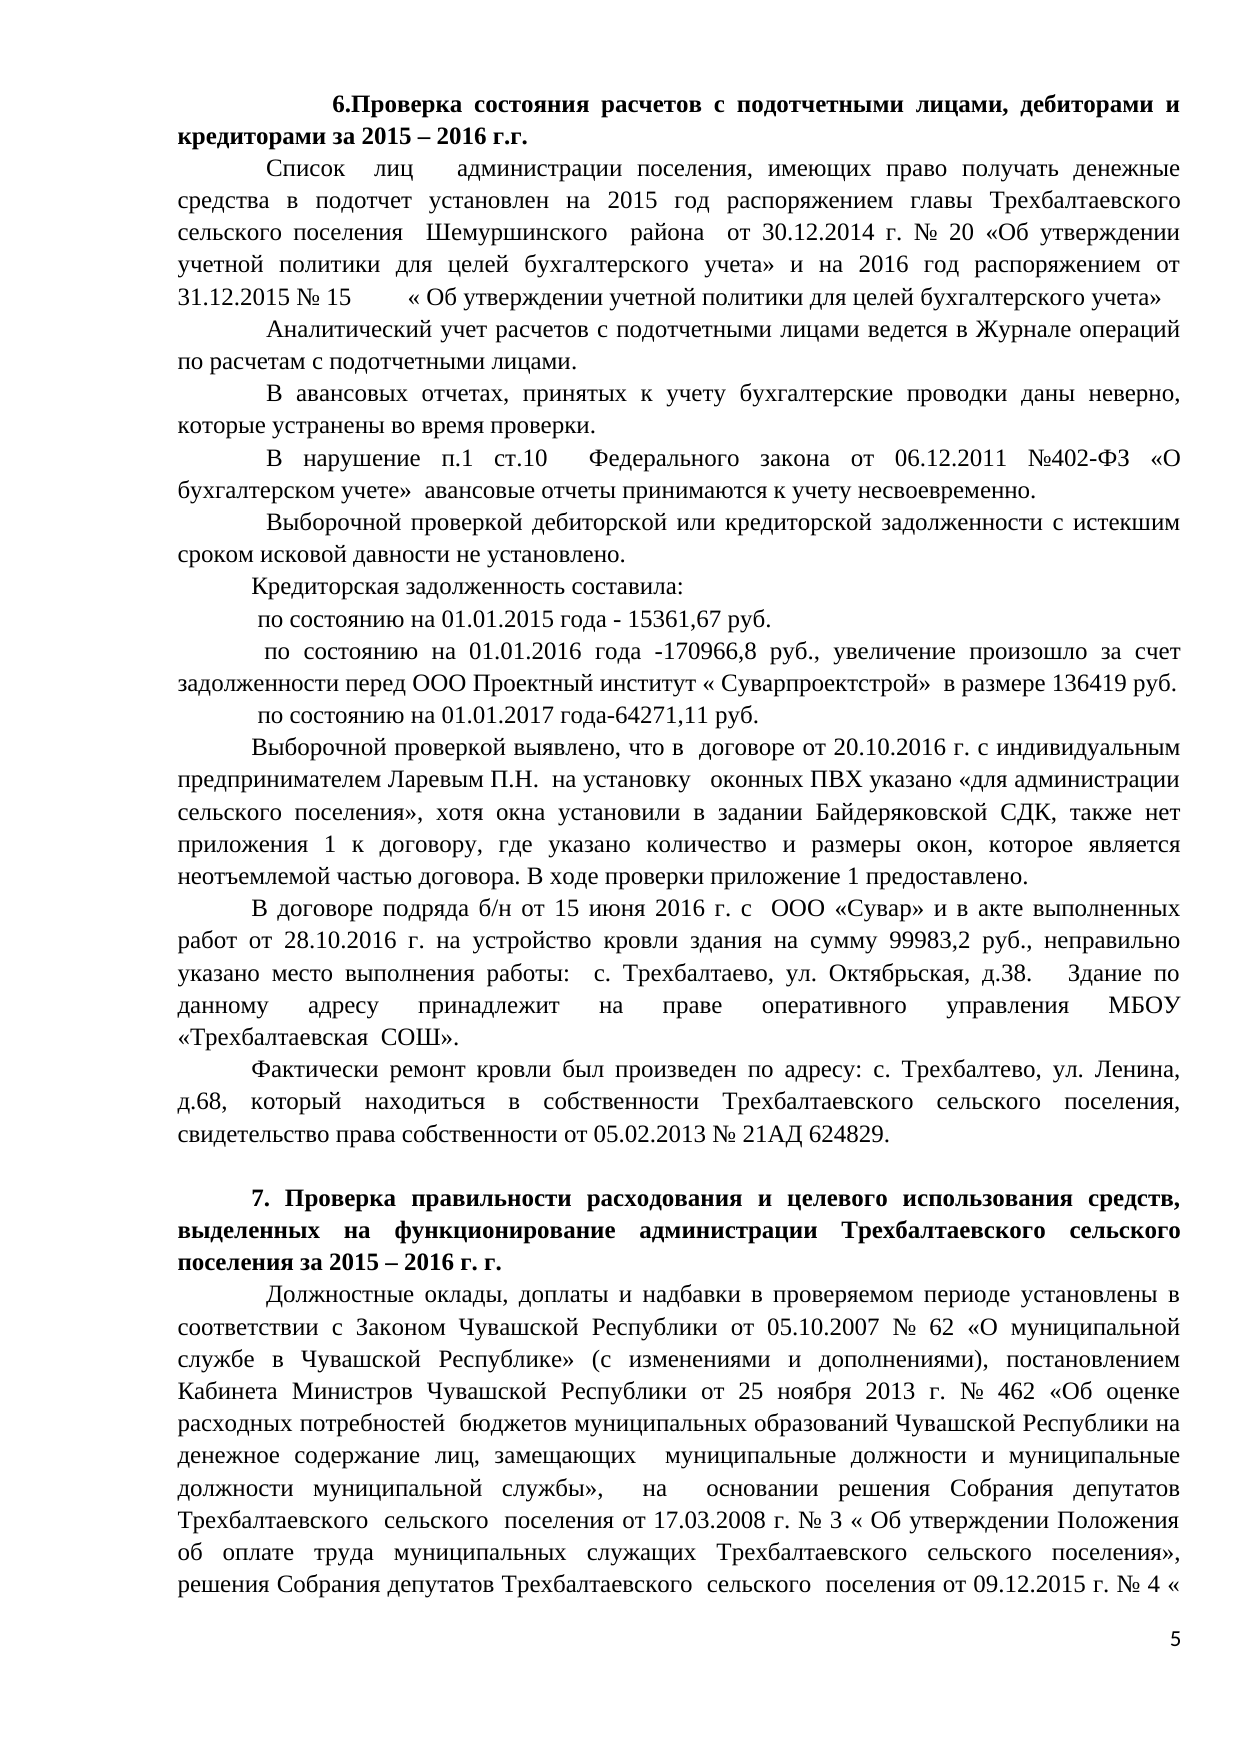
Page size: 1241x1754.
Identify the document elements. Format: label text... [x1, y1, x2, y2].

text Аналитический учет расчетов с подотчетными лицами ведется в Журнале операций по расчетам с подотчетными лицами. [177, 312, 1181, 372]
text 6.Проверка состояния расчетов с подотчетными лицами, дебиторами и кредиторами за 2015 – 2016 г.г. [177, 89, 1181, 149]
text по состоянию на 01.01.2017 года-64271,11 руб. [177, 694, 1181, 723]
text Фактически ремонт кровли был произведен по адресу: с. Трехбалтево, ул. Ленина, д.68, который находиться в собственности Трехбалтаевского сельского поселения, свидетельство права собственности от 05.02.2013 № 21АД 624829. [177, 1045, 1181, 1137]
text 7. Проверка правильности расходования и целевого использования средств, выделенных на функционирование администрации Трехбалтаевского сельского поселения за 2015 – 2016 г. г. [177, 1172, 1181, 1265]
text по состоянию на 01.01.2015 года - 15361,67 руб. [177, 599, 1181, 627]
text В договоре подряда б/н от 15 июня 2016 г. с ООО «Сувар» и в акте выполненных работ от 28.10.2016 г. на устройство кровли здания на сумму 99983,2 руб., неправильно указано место выполнения работы: с. Трехбалтаево, ул. Октябрьская, д.38. Здание по данному адресу принадлежит на праве оперативного управления МБОУ «Трехбалтаевская СОШ». [177, 886, 1181, 1042]
text по состоянию на 01.01.2016 года -170966,8 руб., увеличение произошло за счет задолженности перед ООО Проектный институт « Суварпроектстрой» в размере 136419 руб. [177, 631, 1181, 691]
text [177, 1268, 1181, 1616]
text В авансовых отчетах, принятых к учету бухгалтерские проводки даны неверно, которые устранены во время проверки. [177, 376, 1181, 436]
text Выборочной проверкой выявлено, что в договоре от 20.10.2016 г. с индивидуальным предпринимателем Ларевым П.Н. на установку оконных ПВХ указано «для администрации сельского поселения», хотя окна установили в задании Байдеряковской СДК, также нет приложения 1 к договору, где указано количество и размеры окон, которое является неотъемлемой частью договора. В ходе проверки приложение 1 предоставлено. [177, 726, 1181, 882]
text Кредиторская задолженность составила: [177, 567, 1181, 596]
text Список лиц администрации поселения, имеющих право получать денежные средства в подотчет установлен на 2015 год распоряжением главы Трехбалтаевского сельского поселения Шемуршинского района от 30.12.2014 г. № 20 «Об утверждении учетной политики для целей бухгалтерского учета» и на 2016 год распоряжением от 31.12.2015 № 15 « Об утверждении учетной политики для целей бухгалтерского учета» [177, 152, 1181, 309]
text Выборочной проверкой дебиторской или кредиторской задолженности с истекшим сроком исковой давности не установлено. [177, 503, 1181, 564]
text В нарушение п.1 ст.10 Федерального закона от 06.12.2011 №402-ФЗ «О бухгалтерском учете» авансовые отчеты принимаются к учету несвоевременно. [177, 439, 1181, 500]
